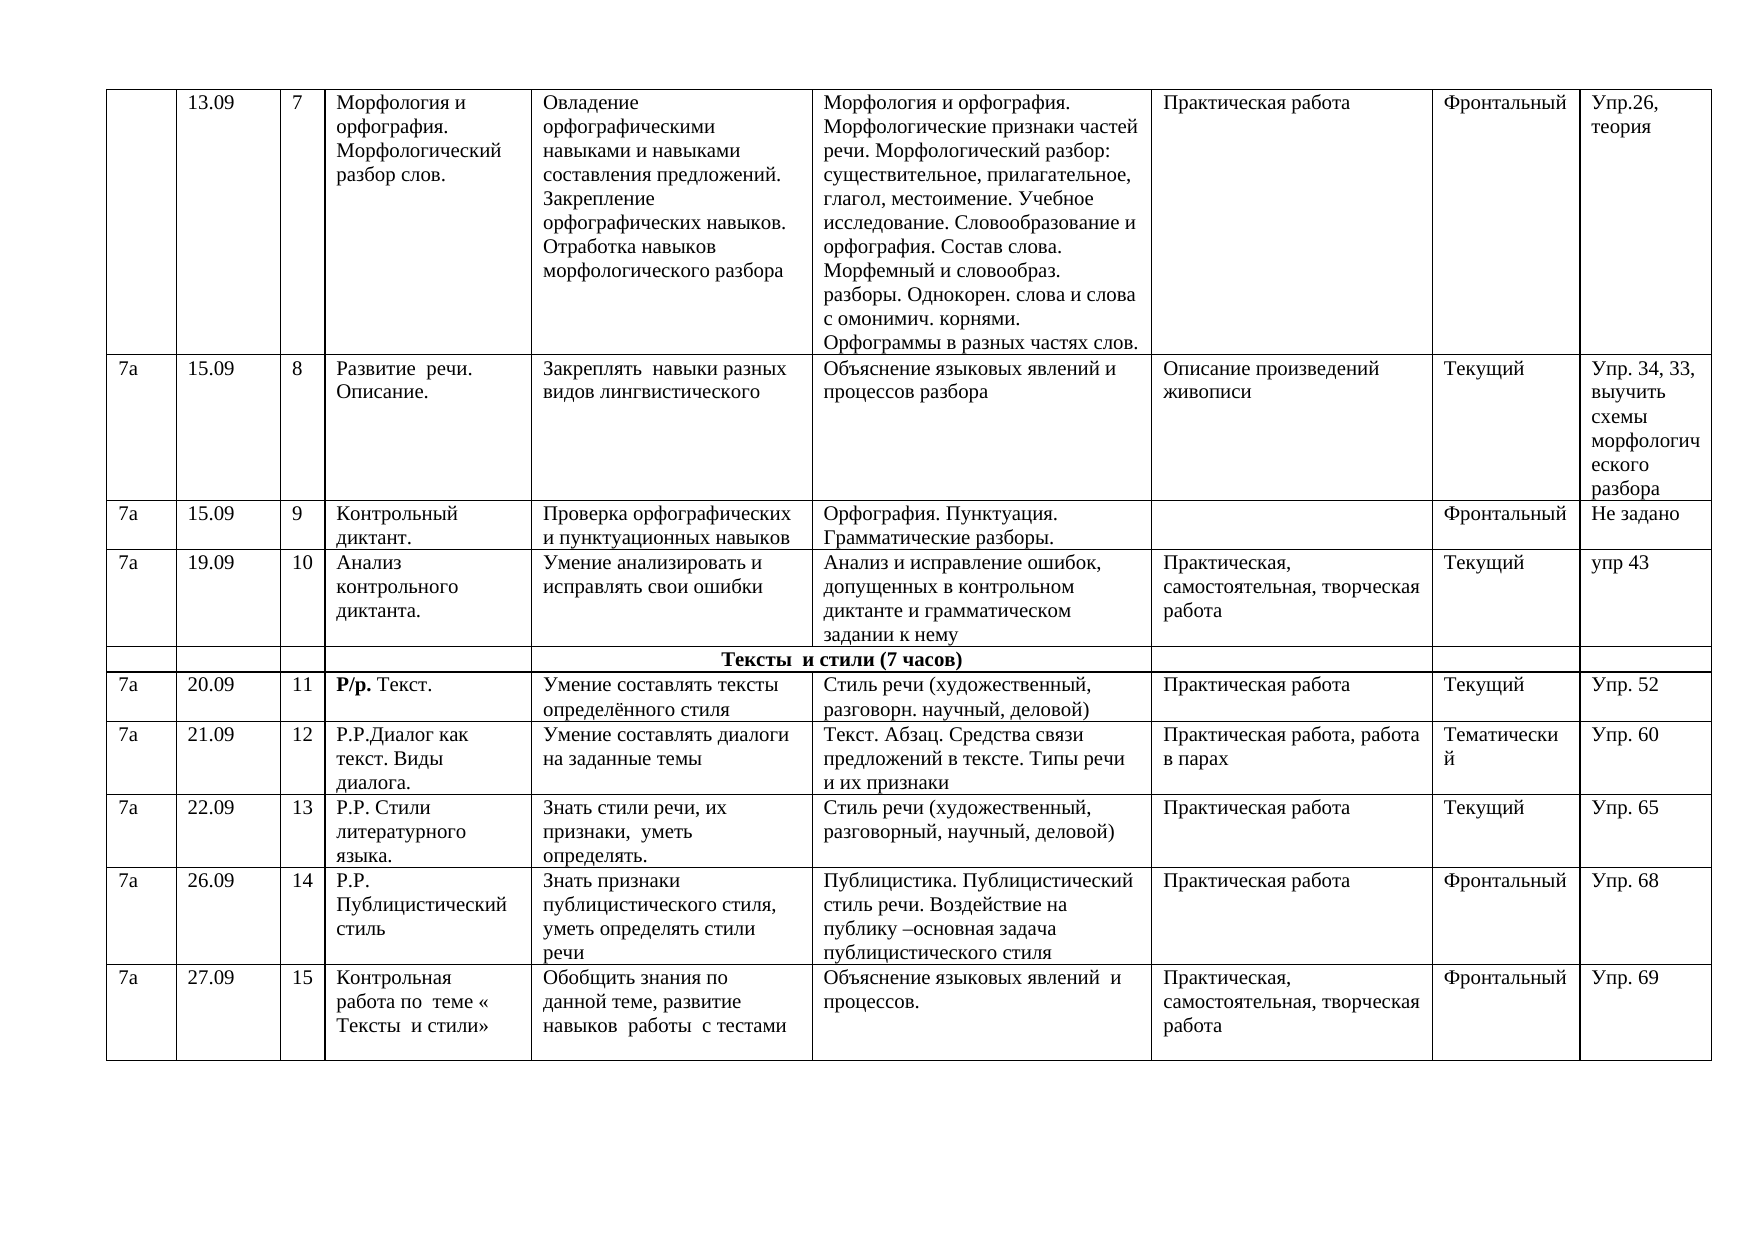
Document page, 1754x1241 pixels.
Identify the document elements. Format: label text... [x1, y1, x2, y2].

table_cell Практическая работа [1152, 795, 1432, 867]
table_cell Объяснение языковых явлений и процессов. [813, 965, 1151, 1060]
table_cell 7а [107, 722, 176, 794]
table_cell Упр.26, теория [1581, 90, 1711, 354]
table_cell 7а [107, 673, 176, 721]
table_cell Стиль речи (художественный, разговорн. научный, деловой) [813, 673, 1151, 721]
table_cell Текущий [1433, 673, 1579, 721]
table_cell Практическая работа [1152, 868, 1432, 964]
table_cell Знать признаки публицистического стиля, уметь определять стили речи [532, 868, 812, 964]
table_cell Анализ контрольного диктанта. [326, 550, 531, 646]
table_cell Практическая, самостоятельная, творческая работа [1152, 550, 1432, 646]
table_cell Описание произведений живописи [1152, 355, 1432, 500]
table_cell Фронтальный [1433, 501, 1579, 549]
table_cell [1581, 647, 1711, 671]
table_cell Контрольная работа по теме « Тексты и стили» [326, 965, 531, 1060]
table_cell Текст. Абзац. Средства связи предложений в тексте. Типы речи и их признаки [813, 722, 1151, 794]
table_cell 13 [281, 795, 324, 867]
table_cell 7 [281, 90, 324, 354]
table_cell Морфология и орфография. Морфологические признаки частей речи. Морфологический разбор: существительное, прилагательное, глагол, местоимение. Учебное исследование. Словообразование и орфография. Состав слова. Морфемный и словообраз. разборы. Однокорен. слова и слова с омонимич. корнями. Орфограммы в разных частях слов. [813, 90, 1151, 354]
table_cell Практическая работа [1152, 673, 1432, 721]
table_cell 21.09 [177, 722, 280, 794]
table_cell Р.Р. Стили литературного языка. [326, 795, 531, 867]
table_cell [177, 647, 280, 671]
table_cell Морфология и орфография. Морфологический разбор слов. [326, 90, 531, 354]
table_cell Умение составлять диалоги на заданные темы [532, 722, 812, 794]
table_cell 20.09 [177, 673, 280, 721]
table_cell 22.09 [177, 795, 280, 867]
table_cell 12 [281, 722, 324, 794]
table_cell Проверка орфографических и пунктуационных навыков [532, 501, 812, 549]
table_cell Р/р. Текст. [326, 673, 531, 721]
table_cell Практическая, самостоятельная, творческая работа [1152, 965, 1432, 1060]
table_cell Не задано [1581, 501, 1711, 549]
table_cell 14 [281, 868, 324, 964]
table_cell Фронтальный [1433, 90, 1579, 354]
table_cell 7а [107, 868, 176, 964]
table_cell [107, 647, 176, 671]
table_cell Текущий [1433, 550, 1579, 646]
table_cell 7а [107, 501, 176, 549]
table_cell 13.09 [177, 90, 280, 354]
table_cell 7а [107, 965, 176, 1060]
table_cell упр 43 [1581, 550, 1711, 646]
table_cell 9 [281, 501, 324, 549]
table_cell [107, 90, 176, 354]
table_cell 15 [281, 965, 324, 1060]
table_cell Тексты и стили (7 часов) [532, 647, 1151, 671]
table_cell [1433, 647, 1579, 671]
table_cell Закреплять навыки разных видов лингвистического [532, 355, 812, 500]
table_cell Фронтальный [1433, 868, 1579, 964]
table_cell 27.09 [177, 965, 280, 1060]
table_cell Упр. 65 [1581, 795, 1711, 867]
table_cell Тематический [1433, 722, 1579, 794]
table_cell Знать стили речи, их признаки, уметь определять. [532, 795, 812, 867]
table_cell Умение составлять тексты определённого стиля [532, 673, 812, 721]
table_cell Стиль речи (художественный, разговорный, научный, деловой) [813, 795, 1151, 867]
table_cell Объяснение языковых явлений и процессов разбора [813, 355, 1151, 500]
table_cell 15.09 [177, 501, 280, 549]
table_cell Фронтальный [1433, 965, 1579, 1060]
table_cell Упр. 68 [1581, 868, 1711, 964]
table_cell Текущий [1433, 795, 1579, 867]
table_cell Развитие речи. Описание. [326, 355, 531, 500]
table_cell Р.Р.Диалог как текст. Виды диалога. [326, 722, 531, 794]
table_cell Текущий [1433, 355, 1579, 500]
table_cell Овладение орфографическими навыками и навыками составления предложений. Закрепление орфографических навыков. Отработка навыков морфологического разбора [532, 90, 812, 354]
table_cell 11 [281, 673, 324, 721]
table_cell Практическая работа [1152, 90, 1432, 354]
table_cell Упр. 69 [1581, 965, 1711, 1060]
table_cell [1152, 501, 1432, 549]
table_cell 7а [107, 355, 176, 500]
table_cell Упр. 52 [1581, 673, 1711, 721]
table_cell [281, 647, 324, 671]
table_cell 15.09 [177, 355, 280, 500]
table_cell Обобщить знания по данной теме, развитие навыков работы с тестами [532, 965, 812, 1060]
table_cell Анализ и исправление ошибок, допущенных в контрольном диктанте и грамматическом задании к нему [813, 550, 1151, 646]
table_cell 7а [107, 550, 176, 646]
table_cell 26.09 [177, 868, 280, 964]
table_cell Практическая работа, работа в парах [1152, 722, 1432, 794]
table_cell Упр. 60 [1581, 722, 1711, 794]
table_cell Упр. 34, 33, выучить схемы морфологического разбора [1581, 355, 1711, 500]
table_cell Орфография. Пунктуация. Грамматические разборы. [813, 501, 1151, 549]
table_cell 7а [107, 795, 176, 867]
table_cell 19.09 [177, 550, 280, 646]
table_cell 8 [281, 355, 324, 500]
table_cell 10 [281, 550, 324, 646]
table_cell Публицистика. Публицистический стиль речи. Воздействие на публику –основная задача публицистического стиля [813, 868, 1151, 964]
table_cell [326, 647, 531, 671]
table_cell Умение анализировать и исправлять свои ошибки [532, 550, 812, 646]
table_cell Р.Р. Публицистический стиль [326, 868, 531, 964]
table_cell [1152, 647, 1432, 671]
table_cell Контрольный диктант. [326, 501, 531, 549]
